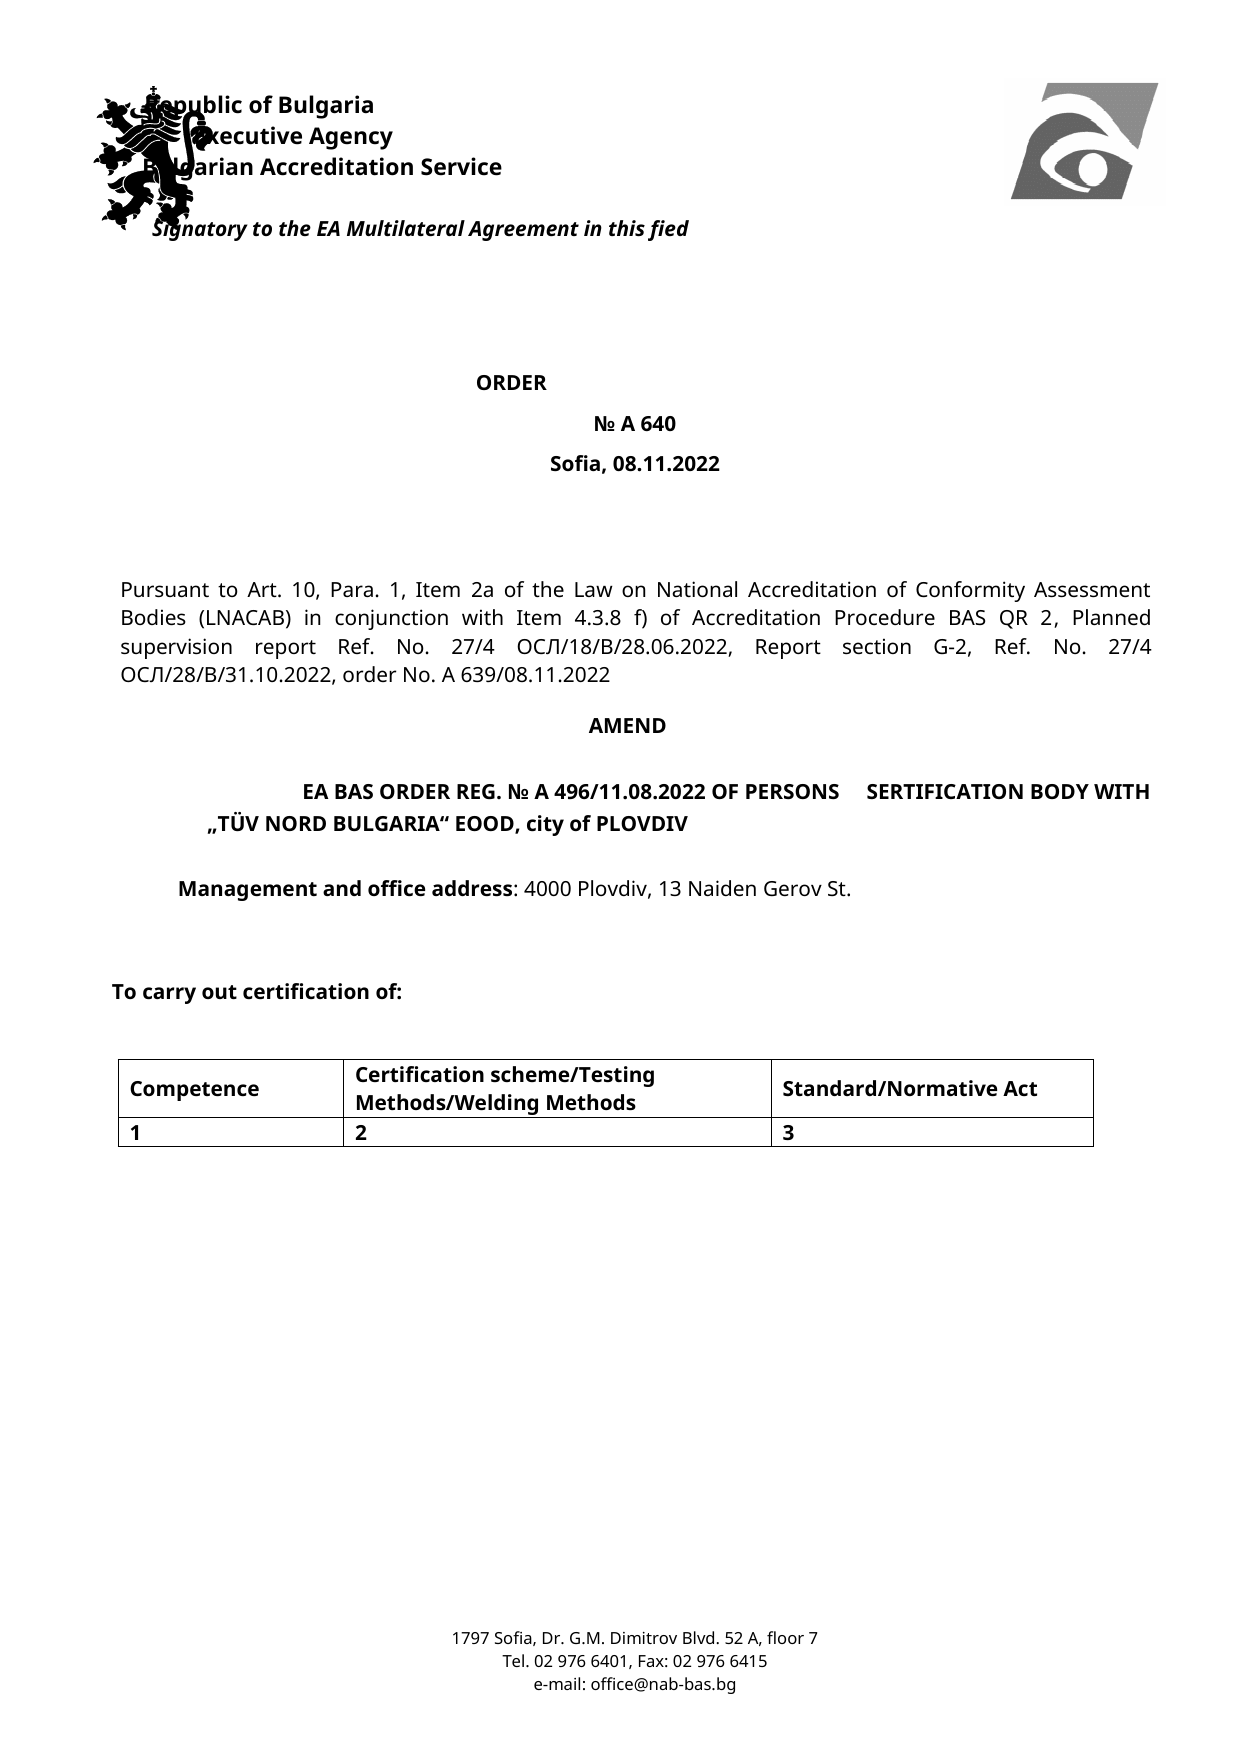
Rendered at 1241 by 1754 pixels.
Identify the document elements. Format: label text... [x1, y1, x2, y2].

table_header Standard/Normative Act [772, 1060, 1093, 1117]
table_header Certification scheme/Testing Methods/Welding Methods [344, 1060, 771, 1117]
text Sofia, 08.11.2022 [118, 449, 1152, 478]
text Management and office address: 4000 Plovdiv, 13 Naiden Gerov St. [118, 874, 1152, 903]
table_cell 1 [119, 1118, 343, 1146]
text № A 640 [118, 409, 1152, 437]
text AMEND [103, 712, 1152, 740]
text ORDER [118, 368, 1152, 396]
text Pursuant to Art. 10, Para. 1, Item 2а of the Law on National Accreditation of Conformity Assessment Bodies (LNACAB) in conjunction with Item 4.3.8 f) of Accreditation Procedure BAS QR 2, Planned supervision report Ref. No. 27/4 ОСЛ/18/B/28.06.2022, Report section G-2, Ref. No. 27/4 ОСЛ/28/В/31.10.2022, order No. А 639/08.11.2022 [120, 575, 1152, 689]
text EA BAS ORDER REG. № А 496/11.08.2022 OF PERSONS SERTIFICATION BODY WITH „TÜV NORD BULGARIA“ EOOD, city of PLOVDIV [118, 777, 1152, 838]
table_header Competence [119, 1060, 343, 1117]
table_cell 2 [344, 1118, 771, 1146]
table_cell 3 [772, 1118, 1093, 1146]
text To carry out certification of: [74, 977, 1152, 1005]
